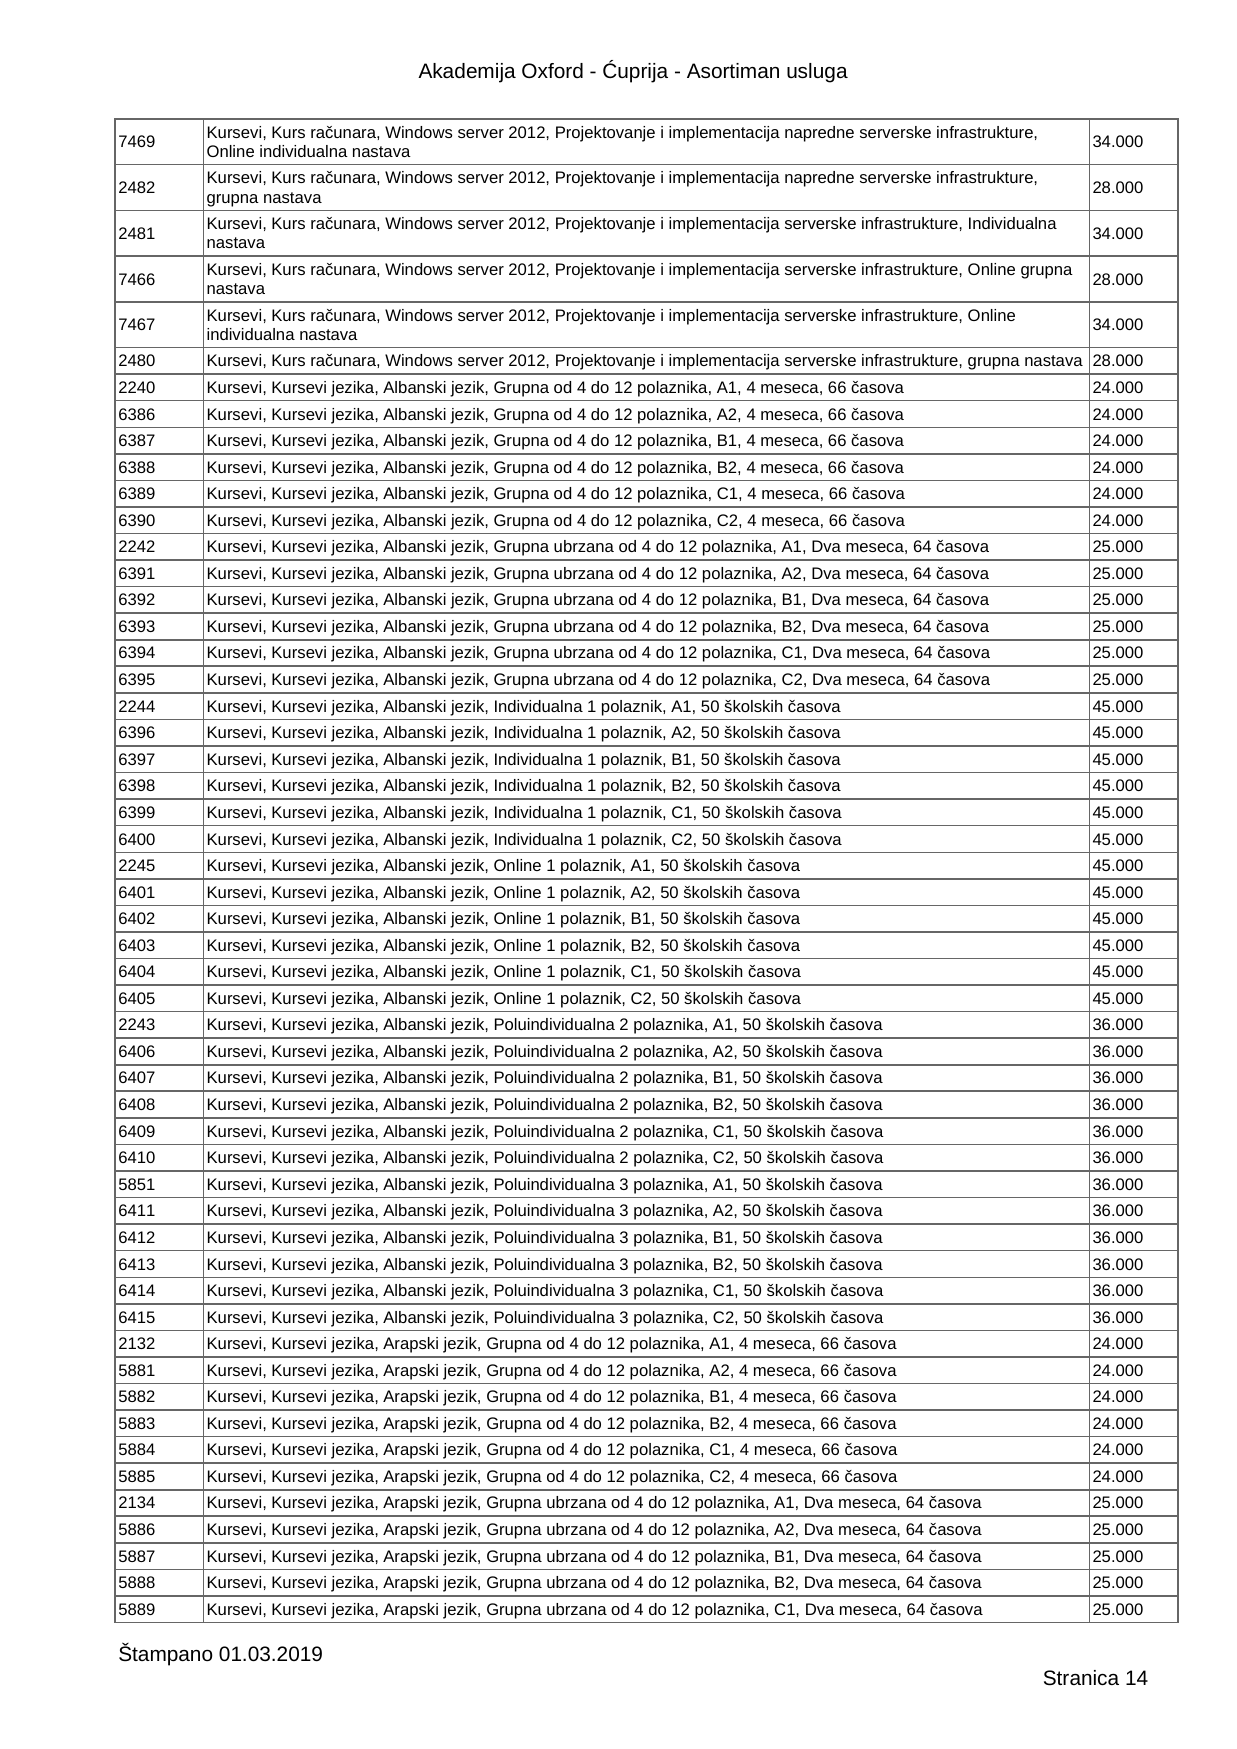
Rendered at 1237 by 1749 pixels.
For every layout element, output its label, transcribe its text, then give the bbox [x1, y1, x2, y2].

table_cell 28.000 [1090, 348, 1177, 373]
table_cell 24.000 [1090, 1411, 1177, 1436]
table_cell Kursevi, Kursevi jezika, Albanski jezik, Poluindividualna 2 polaznika, C2, 50 školskih časova [204, 1145, 1089, 1170]
table_cell 7466 [116, 257, 203, 301]
table_cell 45.000 [1090, 747, 1177, 772]
table_cell Kursevi, Kursevi jezika, Albanski jezik, Individualna 1 polaznik, B2, 50 školskih časova [204, 773, 1089, 798]
table_cell 25.000 [1090, 1597, 1177, 1622]
table_cell Kursevi, Kursevi jezika, Albanski jezik, Grupna ubrzana od 4 do 12 polaznika, A1, Dva meseca, 64 časova [204, 534, 1089, 559]
table_cell 6408 [116, 1092, 203, 1117]
table_cell Kursevi, Kursevi jezika, Albanski jezik, Grupna od 4 do 12 polaznika, B2, 4 meseca, 66 časova [204, 455, 1089, 479]
table_cell 5885 [116, 1464, 203, 1489]
table_cell Kursevi, Kursevi jezika, Arapski jezik, Grupna ubrzana od 4 do 12 polaznika, B1, Dva meseca, 64 časova [204, 1544, 1089, 1568]
table_cell Kursevi, Kursevi jezika, Albanski jezik, Poluindividualna 3 polaznika, C2, 50 školskih časova [204, 1305, 1089, 1329]
table_cell Kursevi, Kursevi jezika, Albanski jezik, Online 1 polaznik, A2, 50 školskih časova [204, 880, 1089, 904]
table_cell 25.000 [1090, 1491, 1177, 1515]
table_cell 45.000 [1090, 906, 1177, 931]
table_cell 5887 [116, 1544, 203, 1568]
table_cell 2134 [116, 1491, 203, 1515]
table_cell 36.000 [1090, 1012, 1177, 1037]
table_cell Kursevi, Kursevi jezika, Arapski jezik, Grupna ubrzana od 4 do 12 polaznika, A1, Dva meseca, 64 časova [204, 1491, 1089, 1515]
table_cell 7467 [116, 303, 203, 347]
table_cell 36.000 [1090, 1198, 1177, 1223]
table_cell 24.000 [1090, 1331, 1177, 1356]
table_cell 24.000 [1090, 1384, 1177, 1409]
table_cell Kursevi, Kursevi jezika, Arapski jezik, Grupna od 4 do 12 polaznika, C1, 4 meseca, 66 časova [204, 1437, 1089, 1462]
table_cell 45.000 [1090, 826, 1177, 851]
table_cell 5883 [116, 1411, 203, 1436]
table_cell Kursevi, Kurs računara, Windows server 2012, Projektovanje i implementacija serverske infrastrukture, Online grupna nastava [204, 257, 1089, 301]
table_cell Kursevi, Kursevi jezika, Arapski jezik, Grupna od 4 do 12 polaznika, B1, 4 meseca, 66 časova [204, 1384, 1089, 1409]
table_cell 7469 [116, 120, 203, 164]
table_cell Kursevi, Kursevi jezika, Albanski jezik, Online 1 polaznik, B2, 50 školskih časova [204, 933, 1089, 958]
table_cell Kursevi, Kursevi jezika, Albanski jezik, Poluindividualna 2 polaznika, A1, 50 školskih časova [204, 1012, 1089, 1037]
table_cell 6390 [116, 508, 203, 533]
table_cell 6399 [116, 800, 203, 825]
table_cell Kursevi, Kursevi jezika, Albanski jezik, Grupna ubrzana od 4 do 12 polaznika, C2, Dva meseca, 64 časova [204, 667, 1089, 692]
table_cell 6396 [116, 720, 203, 745]
table_cell 2132 [116, 1331, 203, 1356]
table_cell Kursevi, Kursevi jezika, Albanski jezik, Individualna 1 polaznik, A2, 50 školskih časova [204, 720, 1089, 745]
table_cell 24.000 [1090, 481, 1177, 506]
table_cell 36.000 [1090, 1225, 1177, 1250]
table_cell Kursevi, Kursevi jezika, Albanski jezik, Grupna ubrzana od 4 do 12 polaznika, B1, Dva meseca, 64 časova [204, 587, 1089, 612]
table_cell Kursevi, Kursevi jezika, Albanski jezik, Individualna 1 polaznik, C2, 50 školskih časova [204, 826, 1089, 851]
table_cell Kursevi, Kursevi jezika, Albanski jezik, Individualna 1 polaznik, C1, 50 školskih časova [204, 800, 1089, 825]
table_cell Kursevi, Kursevi jezika, Albanski jezik, Individualna 1 polaznik, B1, 50 školskih časova [204, 747, 1089, 772]
table_cell Kursevi, Kursevi jezika, Albanski jezik, Online 1 polaznik, A1, 50 školskih časova [204, 853, 1089, 878]
table_cell Kursevi, Kursevi jezika, Albanski jezik, Poluindividualna 2 polaznika, C1, 50 školskih časova [204, 1119, 1089, 1143]
table_cell 2240 [116, 375, 203, 400]
table_cell 6393 [116, 614, 203, 639]
table_cell 36.000 [1090, 1145, 1177, 1170]
table_cell Kursevi, Kursevi jezika, Albanski jezik, Grupna od 4 do 12 polaznika, A2, 4 meseca, 66 časova [204, 401, 1089, 426]
table_cell Kursevi, Kurs računara, Windows server 2012, Projektovanje i implementacija serverske infrastrukture, Individualna nastava [204, 211, 1089, 255]
table_cell 5886 [116, 1517, 203, 1542]
table_cell Kursevi, Kursevi jezika, Arapski jezik, Grupna ubrzana od 4 do 12 polaznika, B2, Dva meseca, 64 časova [204, 1570, 1089, 1595]
table_cell Kursevi, Kursevi jezika, Albanski jezik, Online 1 polaznik, C2, 50 školskih časova [204, 986, 1089, 1011]
table_cell Kursevi, Kursevi jezika, Albanski jezik, Grupna ubrzana od 4 do 12 polaznika, A2, Dva meseca, 64 časova [204, 561, 1089, 586]
table_cell 45.000 [1090, 959, 1177, 984]
table_cell 6391 [116, 561, 203, 586]
table_cell 25.000 [1090, 641, 1177, 665]
table_cell Kursevi, Kursevi jezika, Albanski jezik, Poluindividualna 3 polaznika, A1, 50 školskih časova [204, 1172, 1089, 1197]
table_cell 6403 [116, 933, 203, 958]
table_cell 25.000 [1090, 1517, 1177, 1542]
table_cell 25.000 [1090, 534, 1177, 559]
table_cell 24.000 [1090, 1358, 1177, 1383]
table_cell Kursevi, Kursevi jezika, Albanski jezik, Poluindividualna 2 polaznika, A2, 50 školskih časova [204, 1039, 1089, 1064]
table_cell Kursevi, Kursevi jezika, Arapski jezik, Grupna od 4 do 12 polaznika, A2, 4 meseca, 66 časova [204, 1358, 1089, 1383]
table_cell Kursevi, Kursevi jezika, Albanski jezik, Poluindividualna 3 polaznika, B1, 50 školskih časova [204, 1225, 1089, 1250]
table_cell 6409 [116, 1119, 203, 1143]
table_cell 6400 [116, 826, 203, 851]
table_cell 5888 [116, 1570, 203, 1595]
table_cell Kursevi, Kursevi jezika, Albanski jezik, Poluindividualna 2 polaznika, B1, 50 školskih časova [204, 1066, 1089, 1090]
table_cell 2244 [116, 694, 203, 718]
table_cell 36.000 [1090, 1092, 1177, 1117]
table_cell 45.000 [1090, 880, 1177, 904]
table_cell Kursevi, Kursevi jezika, Arapski jezik, Grupna ubrzana od 4 do 12 polaznika, C1, Dva meseca, 64 časova [204, 1597, 1089, 1622]
table_cell 5881 [116, 1358, 203, 1383]
table_cell 28.000 [1090, 257, 1177, 301]
table_cell Kursevi, Kursevi jezika, Albanski jezik, Poluindividualna 2 polaznika, B2, 50 školskih časova [204, 1092, 1089, 1117]
table_cell 6405 [116, 986, 203, 1011]
table_cell 2480 [116, 348, 203, 373]
table_cell 34.000 [1090, 120, 1177, 164]
table_cell 6413 [116, 1251, 203, 1276]
table_cell Kursevi, Kurs računara, Windows server 2012, Projektovanje i implementacija napredne serverske infrastrukture, Online individualna nastava [204, 120, 1089, 164]
table_cell Kursevi, Kursevi jezika, Albanski jezik, Grupna od 4 do 12 polaznika, C1, 4 meseca, 66 časova [204, 481, 1089, 506]
table_cell 6388 [116, 455, 203, 479]
table_cell 45.000 [1090, 853, 1177, 878]
table_cell 36.000 [1090, 1278, 1177, 1303]
table_cell 25.000 [1090, 1570, 1177, 1595]
table_cell 6414 [116, 1278, 203, 1303]
table_cell 6404 [116, 959, 203, 984]
table_cell 45.000 [1090, 933, 1177, 958]
table_cell 36.000 [1090, 1066, 1177, 1090]
table_cell Kursevi, Kursevi jezika, Albanski jezik, Grupna ubrzana od 4 do 12 polaznika, B2, Dva meseca, 64 časova [204, 614, 1089, 639]
table_cell Kursevi, Kursevi jezika, Albanski jezik, Grupna od 4 do 12 polaznika, B1, 4 meseca, 66 časova [204, 428, 1089, 453]
table_cell 45.000 [1090, 720, 1177, 745]
table_cell 5889 [116, 1597, 203, 1622]
table_cell 36.000 [1090, 1251, 1177, 1276]
table_cell 6401 [116, 880, 203, 904]
table_cell 6406 [116, 1039, 203, 1064]
table_cell 6398 [116, 773, 203, 798]
table_cell 6389 [116, 481, 203, 506]
table_cell 6412 [116, 1225, 203, 1250]
table_cell 6402 [116, 906, 203, 931]
table_cell Kursevi, Kursevi jezika, Albanski jezik, Poluindividualna 3 polaznika, B2, 50 školskih časova [204, 1251, 1089, 1276]
table_cell 36.000 [1090, 1119, 1177, 1143]
table_cell Kursevi, Kursevi jezika, Albanski jezik, Grupna od 4 do 12 polaznika, A1, 4 meseca, 66 časova [204, 375, 1089, 400]
table_cell 2245 [116, 853, 203, 878]
table_cell 6410 [116, 1145, 203, 1170]
table_cell 6386 [116, 401, 203, 426]
table_cell 34.000 [1090, 211, 1177, 255]
table_cell 36.000 [1090, 1305, 1177, 1329]
table_cell Kursevi, Kurs računara, Windows server 2012, Projektovanje i implementacija serverske infrastrukture, grupna nastava [204, 348, 1089, 373]
table_cell 5882 [116, 1384, 203, 1409]
table_cell 6387 [116, 428, 203, 453]
table_cell Kursevi, Kursevi jezika, Albanski jezik, Poluindividualna 3 polaznika, C1, 50 školskih časova [204, 1278, 1089, 1303]
table_cell 2481 [116, 211, 203, 255]
table_cell 36.000 [1090, 1039, 1177, 1064]
table_cell Kursevi, Kursevi jezika, Arapski jezik, Grupna od 4 do 12 polaznika, B2, 4 meseca, 66 časova [204, 1411, 1089, 1436]
table_cell 2243 [116, 1012, 203, 1037]
table_cell 25.000 [1090, 1544, 1177, 1568]
table_cell 6394 [116, 641, 203, 665]
table_cell Kursevi, Kursevi jezika, Arapski jezik, Grupna ubrzana od 4 do 12 polaznika, A2, Dva meseca, 64 časova [204, 1517, 1089, 1542]
table_cell 24.000 [1090, 375, 1177, 400]
table_cell Kursevi, Kurs računara, Windows server 2012, Projektovanje i implementacija napredne serverske infrastrukture, grupna nastava [204, 165, 1089, 209]
table_cell 6397 [116, 747, 203, 772]
table_cell 28.000 [1090, 165, 1177, 209]
table_cell 24.000 [1090, 1464, 1177, 1489]
table_cell 6395 [116, 667, 203, 692]
table_cell 24.000 [1090, 1437, 1177, 1462]
table_cell 45.000 [1090, 986, 1177, 1011]
table_cell Kursevi, Kursevi jezika, Albanski jezik, Individualna 1 polaznik, A1, 50 školskih časova [204, 694, 1089, 718]
table_cell 24.000 [1090, 455, 1177, 479]
table_cell 34.000 [1090, 303, 1177, 347]
table_cell Kursevi, Kursevi jezika, Arapski jezik, Grupna od 4 do 12 polaznika, A1, 4 meseca, 66 časova [204, 1331, 1089, 1356]
table_cell 24.000 [1090, 508, 1177, 533]
table_cell 45.000 [1090, 694, 1177, 718]
table_cell 2242 [116, 534, 203, 559]
table_cell 45.000 [1090, 773, 1177, 798]
table_cell 25.000 [1090, 587, 1177, 612]
table_cell Kursevi, Kursevi jezika, Albanski jezik, Grupna ubrzana od 4 do 12 polaznika, C1, Dva meseca, 64 časova [204, 641, 1089, 665]
table_cell Kursevi, Kursevi jezika, Arapski jezik, Grupna od 4 do 12 polaznika, C2, 4 meseca, 66 časova [204, 1464, 1089, 1489]
table_cell 6415 [116, 1305, 203, 1329]
table_cell 45.000 [1090, 800, 1177, 825]
table_cell 5884 [116, 1437, 203, 1462]
table_cell 6411 [116, 1198, 203, 1223]
table_cell 2482 [116, 165, 203, 209]
table_cell Kursevi, Kursevi jezika, Albanski jezik, Online 1 polaznik, C1, 50 školskih časova [204, 959, 1089, 984]
table_cell 5851 [116, 1172, 203, 1197]
table_cell 25.000 [1090, 614, 1177, 639]
table_cell 6407 [116, 1066, 203, 1090]
table_cell 24.000 [1090, 401, 1177, 426]
table_cell Kursevi, Kursevi jezika, Albanski jezik, Online 1 polaznik, B1, 50 školskih časova [204, 906, 1089, 931]
table_cell 36.000 [1090, 1172, 1177, 1197]
table_cell 6392 [116, 587, 203, 612]
table_cell Kursevi, Kursevi jezika, Albanski jezik, Grupna od 4 do 12 polaznika, C2, 4 meseca, 66 časova [204, 508, 1089, 533]
table_cell 24.000 [1090, 428, 1177, 453]
table_cell Kursevi, Kurs računara, Windows server 2012, Projektovanje i implementacija serverske infrastrukture, Online individualna nastava [204, 303, 1089, 347]
table_cell 25.000 [1090, 561, 1177, 586]
table_cell Kursevi, Kursevi jezika, Albanski jezik, Poluindividualna 3 polaznika, A2, 50 školskih časova [204, 1198, 1089, 1223]
table_cell 25.000 [1090, 667, 1177, 692]
